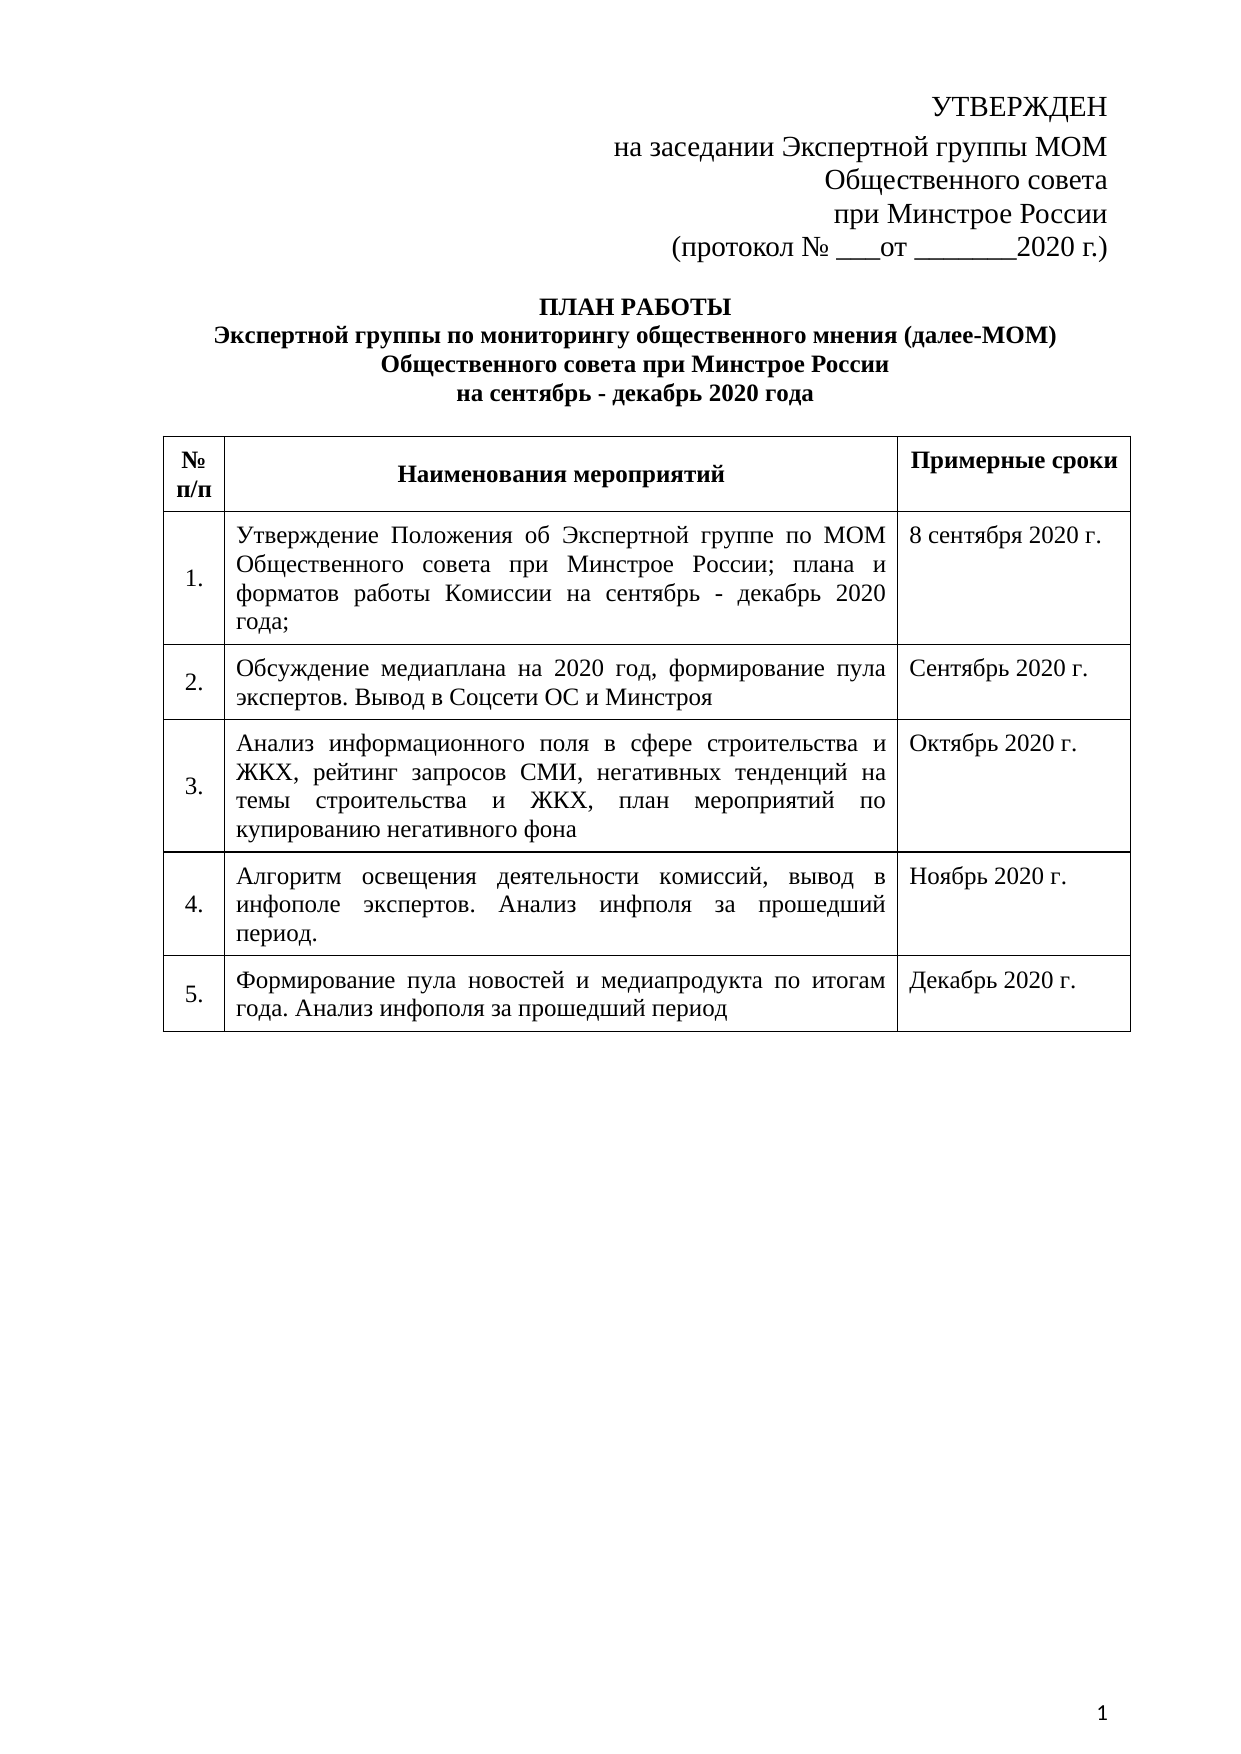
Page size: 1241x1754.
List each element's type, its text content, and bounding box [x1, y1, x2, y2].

table_cell 8 сентября 2020 г. [898, 512, 1130, 643]
text Общественного совета при Минстрое России [162, 349, 1107, 378]
text при Минстрое России [162, 196, 1107, 229]
table_cell Алгоритм освещения деятельности комиссий, вывод в инфополе экспертов. Анализ инфполя за прошедший период. [225, 853, 897, 955]
table_header Наименования мероприятий [225, 437, 897, 511]
table_cell Октябрь 2020 г. [898, 720, 1130, 851]
table_cell Анализ информационного поля в сфере строительства и ЖКХ, рейтинг запросов СМИ, негативных тенденций на темы строительства и ЖКХ, план мероприятий по купированию негативного фона [225, 720, 897, 851]
table_cell Декабрь 2020 г. [898, 956, 1130, 1031]
text ПЛАН РАБОТЫ [162, 292, 1107, 321]
table_cell Формирование пула новостей и медиапродукта по итогам года. Анализ инфополя за прошедший период [225, 956, 897, 1031]
table_header № п/п [164, 437, 224, 511]
table_cell 3. [164, 720, 224, 851]
table_cell 5. [164, 956, 224, 1031]
table_header Примерные сроки [898, 437, 1130, 511]
text на заседании Экспертной группы МОМ [162, 129, 1107, 162]
table_cell Ноябрь 2020 г. [898, 853, 1130, 955]
text Экспертной группы по мониторингу общественного мнения (далее-МОМ) [162, 321, 1107, 349]
text (протокол № ___от _______2020 г.) [162, 229, 1107, 263]
text на сентябрь - декабрь 2020 года [162, 378, 1107, 407]
title УТВЕРЖДЕН [162, 89, 1107, 122]
table_cell 1. [164, 512, 224, 643]
table_cell Сентябрь 2020 г. [898, 645, 1130, 719]
table_cell Обсуждение медиаплана на 2020 год, формирование пула экспертов. Вывод в Соцсети ОС и Минстроя [225, 645, 897, 719]
table_cell Утверждение Положения об Экспертной группе по МОМ Общественного совета при Минстрое России; плана и форматов работы Комиссии на сентябрь - декабрь 2020 года; [225, 512, 897, 643]
table_cell 4. [164, 853, 224, 955]
text Общественного совета [162, 162, 1107, 196]
table_cell 2. [164, 645, 224, 719]
